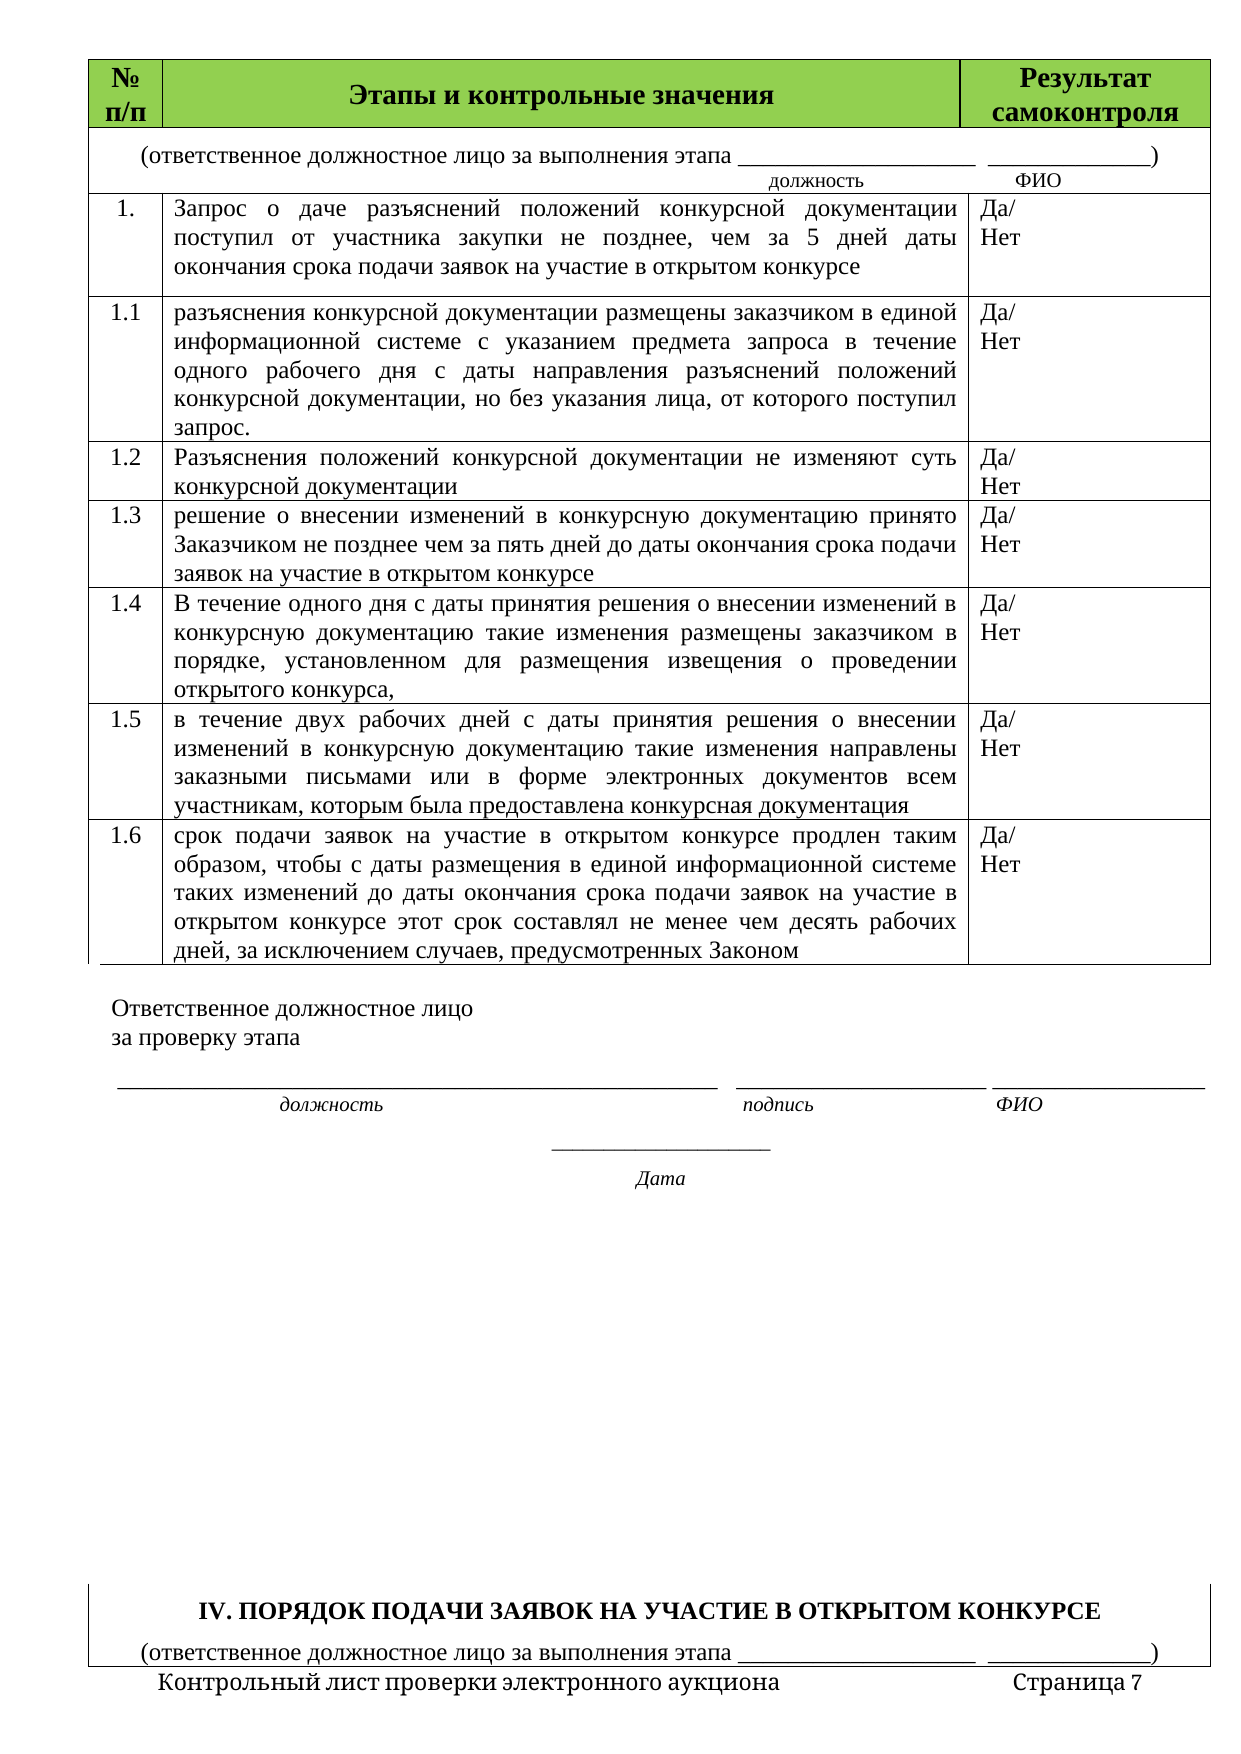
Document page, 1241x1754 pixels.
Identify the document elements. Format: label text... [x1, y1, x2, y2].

table_cell Да/ Нет [969, 588, 1210, 703]
table_cell 1.2 [89, 442, 162, 499]
table_cell 1.6 [89, 820, 162, 964]
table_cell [89, 1584, 1210, 1666]
table_cell Да/ Нет [969, 442, 1210, 499]
table_header Результат самоконтроля [961, 60, 1210, 127]
table_cell Разъяснения положений конкурсной документации не изменяют суть конкурсной документации [163, 442, 968, 499]
table_cell Да/ Нет [969, 820, 1210, 964]
table_cell [89, 964, 1211, 1583]
table_cell 1.4 [89, 588, 162, 703]
table_cell 1.5 [89, 704, 162, 819]
table_cell 1.1 [89, 297, 162, 441]
table_cell срок подачи заявок на участие в открытом конкурсе продлен таким образом, чтобы с даты размещения в единой информационной системе таких изменений до даты окончания срока подачи заявок на участие в открытом конкурсе этот срок составлял не менее чем десять рабочих дней, за исключением случаев, предусмотренных Законом [163, 820, 968, 964]
table_cell Да/ Нет [969, 297, 1210, 441]
table_cell решение о внесении изменений в конкурсную документацию принято Заказчиком не позднее чем за пять дней до даты окончания срока подачи заявок на участие в открытом конкурсе [163, 501, 968, 587]
table_header № п/п [89, 60, 162, 127]
table_cell Да/ Нет [969, 194, 1210, 296]
table_cell в течение двух рабочих дней с даты принятия решения о внесении изменений в конкурсную документацию такие изменения направлены заказными письмами или в форме электронных документов всем участникам, которым была предоставлена конкурсная документация [163, 704, 968, 819]
table_cell разъяснения конкурсной документации размещены заказчиком в единой информационной системе с указанием предмета запроса в течение одного рабочего дня с даты направления разъяснений положений конкурсной документации, но без указания лица, от которого поступил запрос. [163, 297, 968, 441]
table_cell Да/ Нет [969, 704, 1210, 819]
table_cell 1.3 [89, 501, 162, 587]
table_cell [89, 128, 1210, 192]
table_cell В течение одного дня с даты принятия решения о внесении изменений в конкурсную документацию такие изменения размещены заказчиком в порядке, установленном для размещения извещения о проведении открытого конкурса, [163, 588, 968, 703]
table_cell Запрос о даче разъяснений положений конкурсной документации поступил от участника закупки не позднее, чем за 5 дней даты окончания срока подачи заявок на участие в открытом конкурсе [163, 194, 968, 296]
table_header Этапы и контрольные значения [163, 60, 959, 127]
table_cell Да/ Нет [969, 501, 1210, 587]
table_cell 1. [89, 194, 162, 296]
